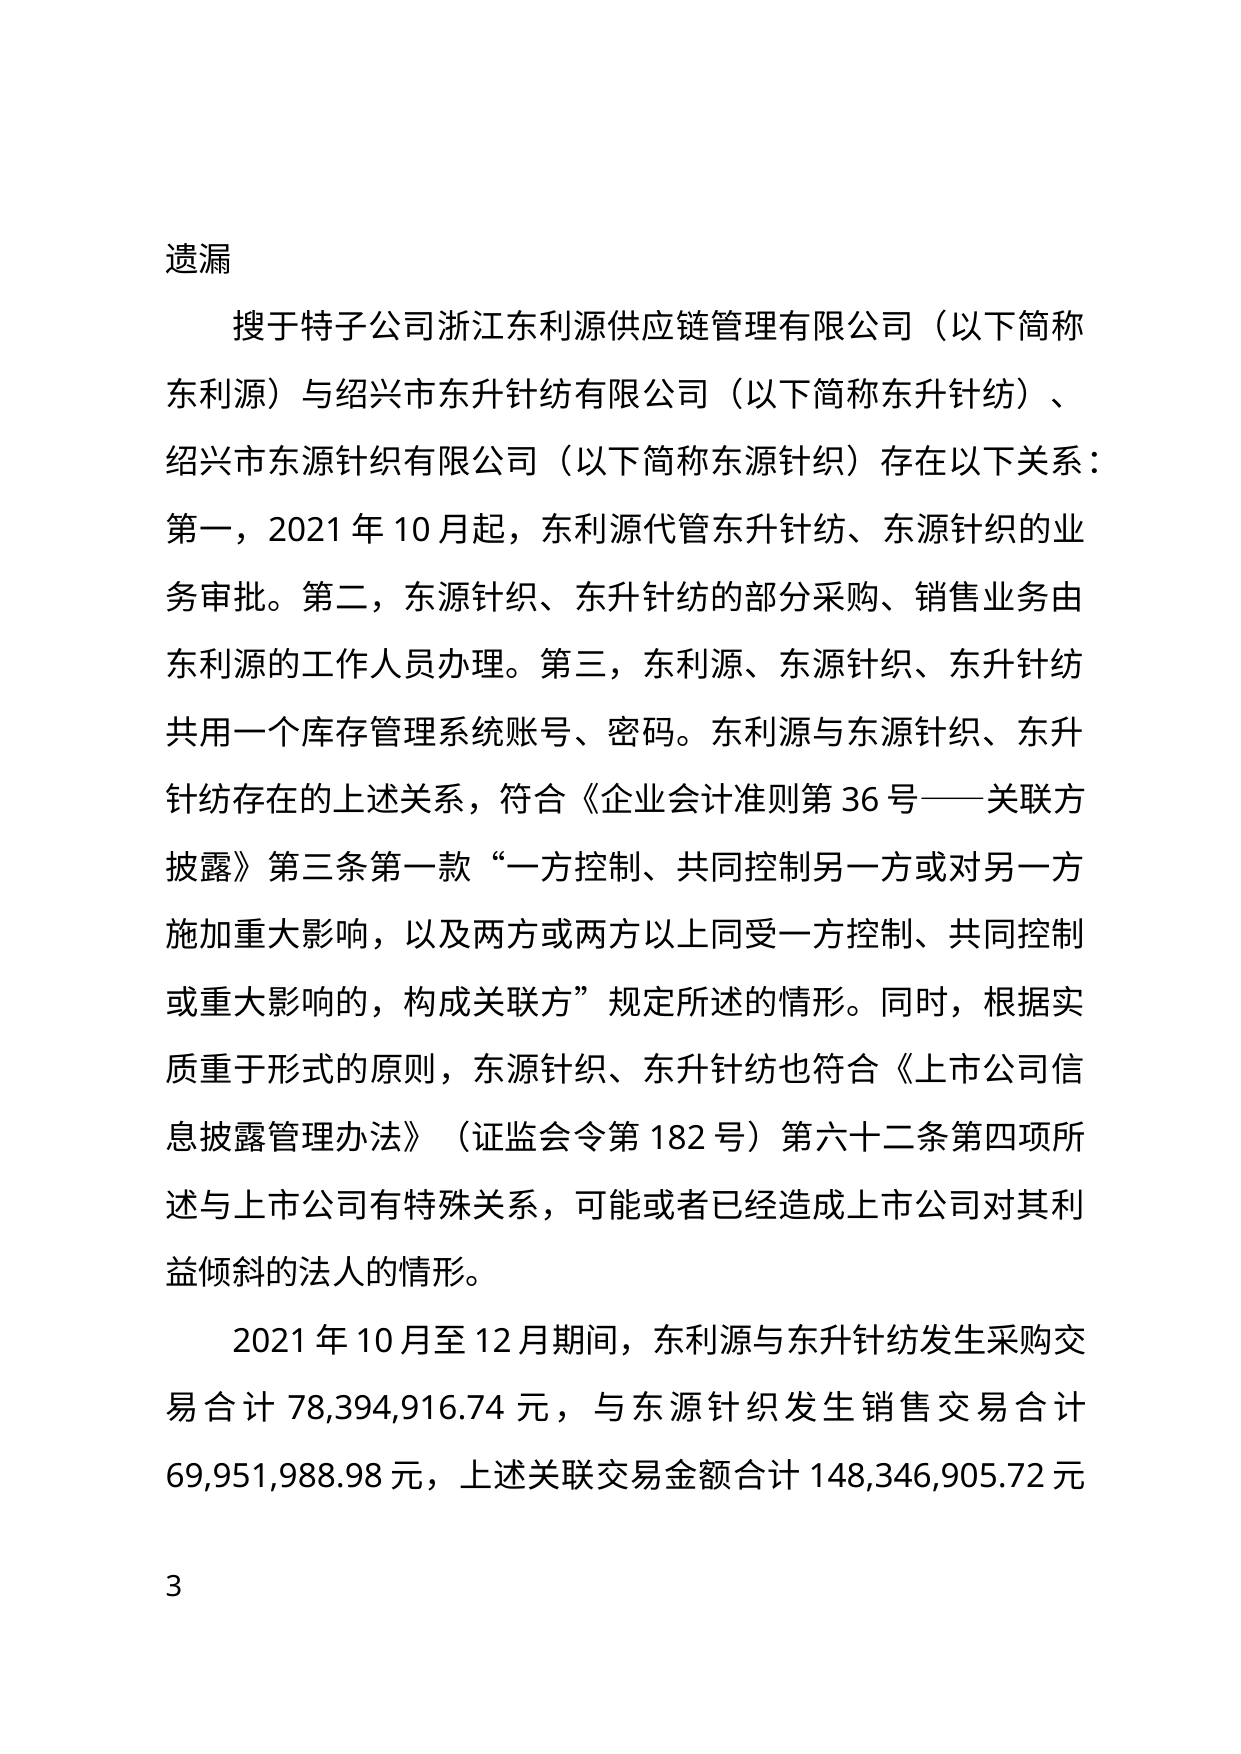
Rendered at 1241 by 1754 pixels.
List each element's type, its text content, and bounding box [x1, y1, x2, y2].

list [165, 233, 1087, 281]
text 搜于特子公司浙江东利源供应链管理有限公司（以下简称东利源）与绍兴市东升针纺有限公司（以下简称东升针纺）、绍兴市东源针织有限公司（以下简称东源针织）存在以下关系：第一，2021年10月起，东利源代管东升针纺、东源针织的业务审批。第二，东源针织、东升针纺的部分采购、销售业务由东利源的工作人员办理。第三，东利源、东源针织、东升针纺共用一个库存管理系统账号、密码。东利源与东源针织、东升针纺存在的上述关系，符合《企业会计准则第36号——关联方披露》第三条第一款“一方控制、共同控制另一方或对另一方施加重大影响，以及两方或两方以上同受一方控制、共同控制或重大影响的，构成关联方”规定所述的情形。同时，根据实质重于形式的原则，东源针织、东升针纺也符合《上市公司信息披露管理办法》（证监会令第182号）第六十二条第四项所述与上市公司有特殊关系，可能或者已经造成上市公司对其利益倾斜的法人的情形。 [165, 300, 1087, 1294]
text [165, 1313, 1087, 1497]
